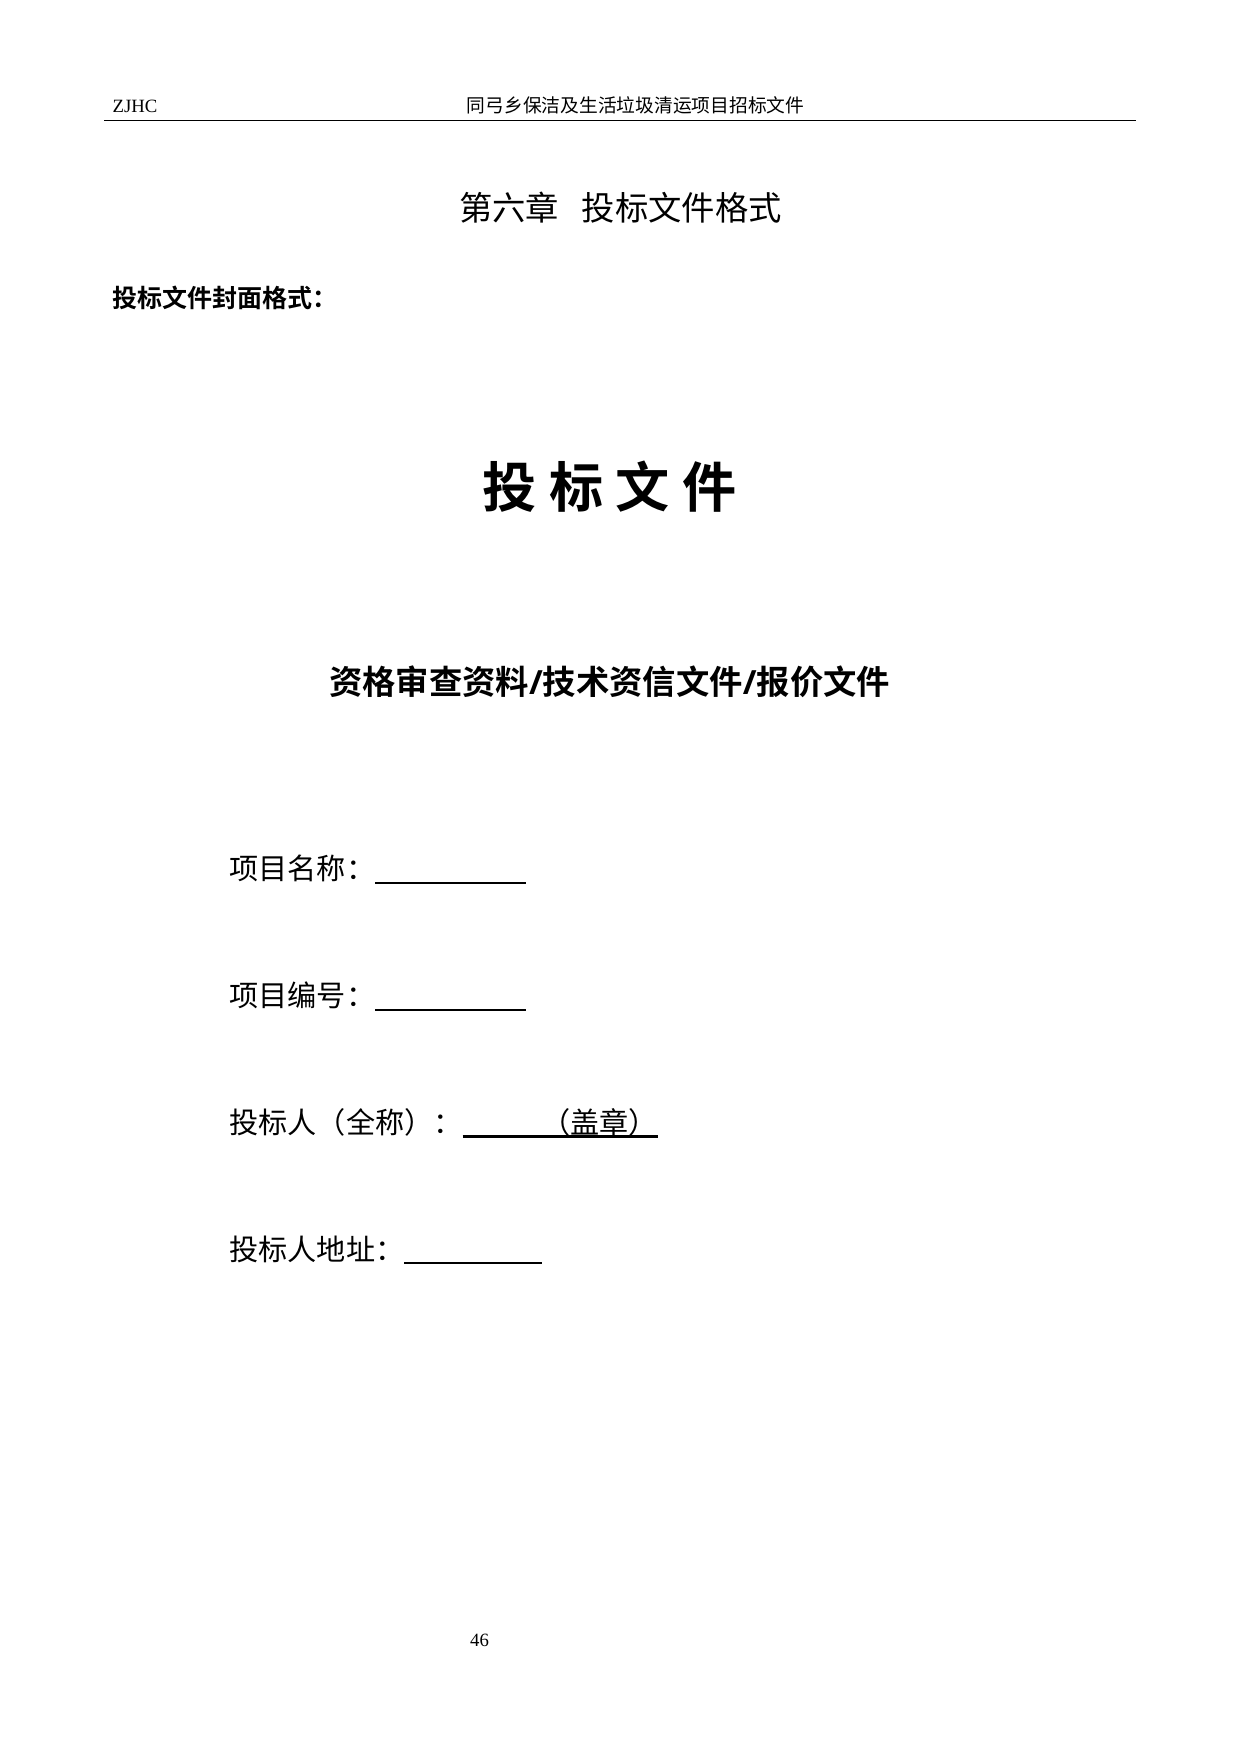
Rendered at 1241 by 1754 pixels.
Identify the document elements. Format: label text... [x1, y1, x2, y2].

text 投标人（全称）： （盖章） [112, 1099, 1128, 1141]
text 第六章 投标文件格式 [112, 173, 1128, 239]
text 投标文件封面格式： [112, 263, 1128, 329]
text 投标人地址： [112, 1226, 1128, 1268]
text 项目名称： [112, 845, 1128, 888]
text 投 标 文 件 [112, 434, 1106, 534]
text 资格审查资料/技术资信文件/报价文件 [112, 647, 1106, 713]
text 项目编号： [112, 972, 1128, 1014]
